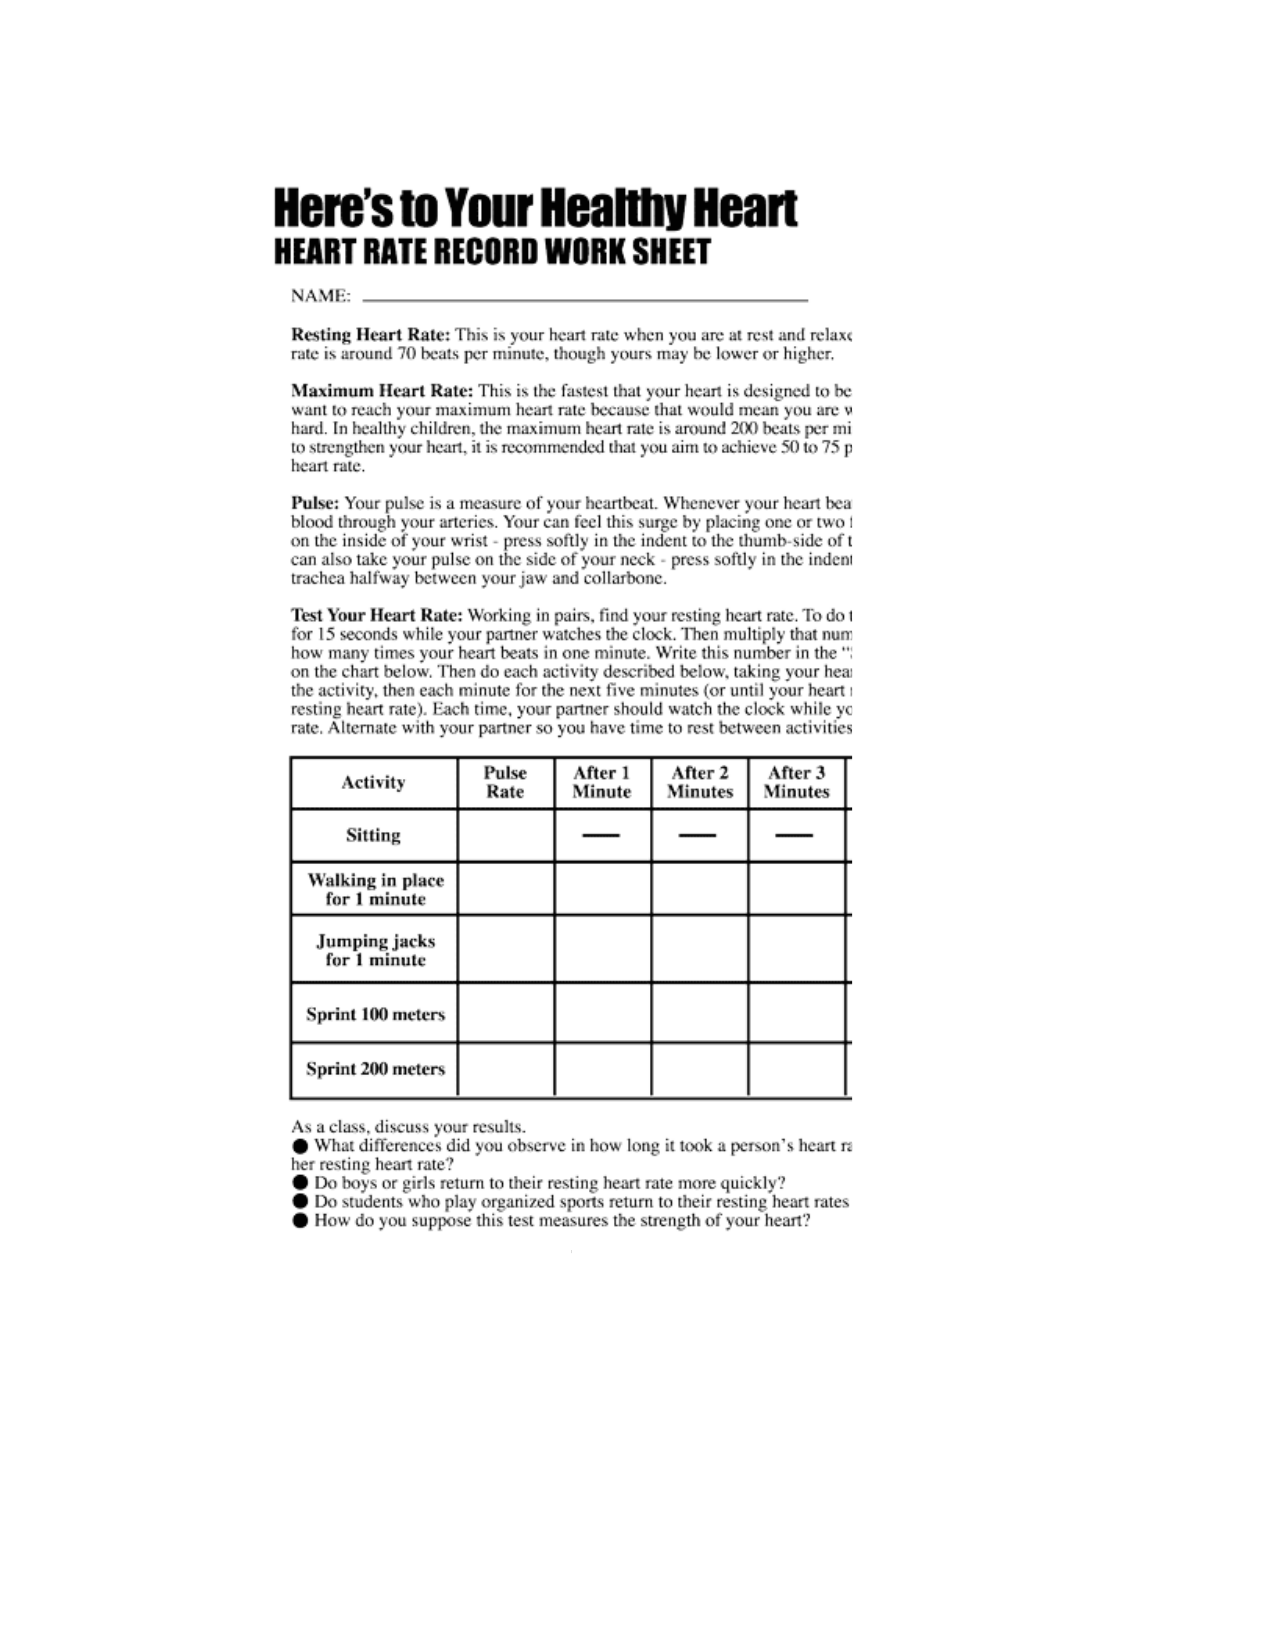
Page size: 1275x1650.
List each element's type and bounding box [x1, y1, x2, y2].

table_header [149, 150, 898, 1457]
picture [244, 156, 853, 1250]
